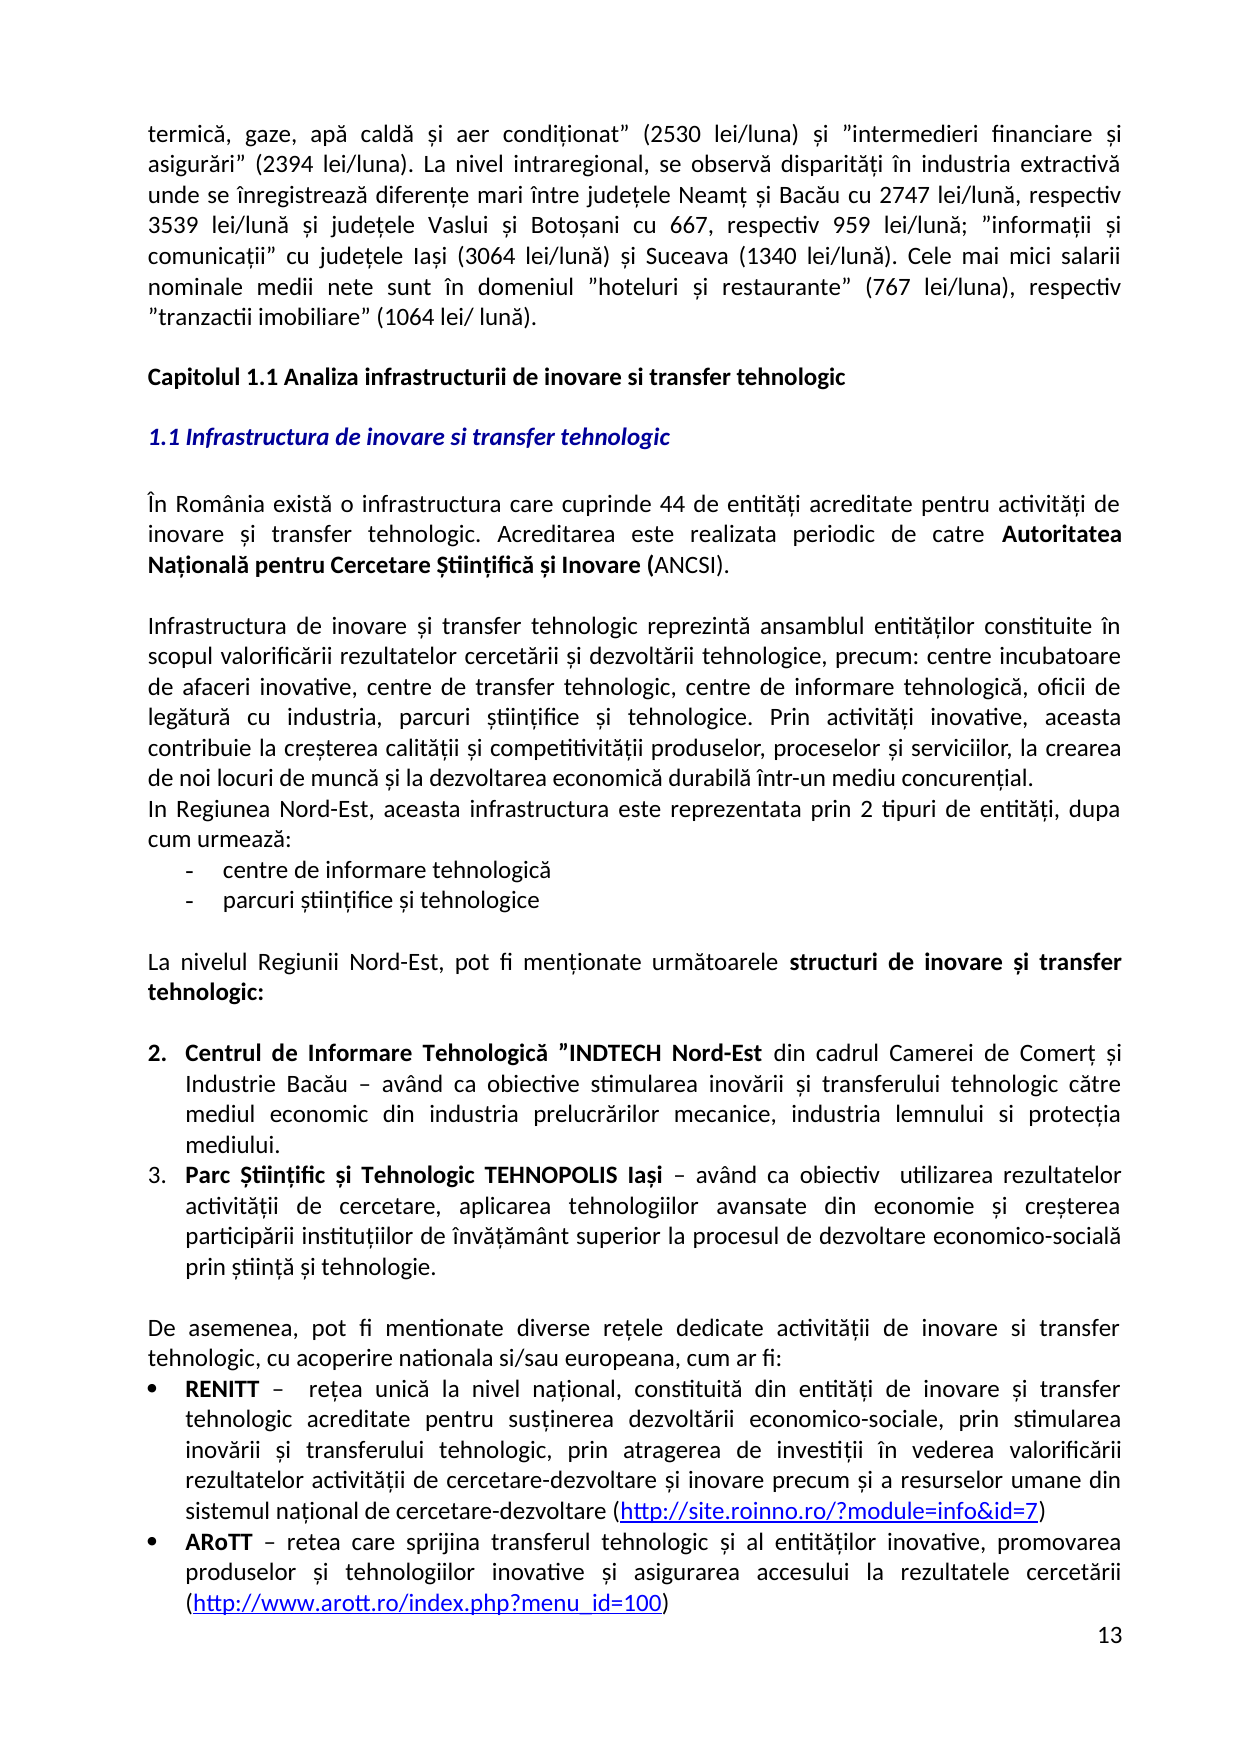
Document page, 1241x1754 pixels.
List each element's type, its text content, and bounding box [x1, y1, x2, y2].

text De asemenea, pot fi mentionate diverse rețele dedicate activității de inovare si transfer tehnologic, cu acoperire nationala si/sau europeana, cum ar fi: [148, 1312, 1122, 1373]
list ARoTT – retea care sprijina transferul tehnologic și al entităților inovative, promovarea produselor și tehnologiilor inovative și asigurarea accesului la rezultatele cercetării (http://www.arott.ro/index.php?menu_id=100) [148, 1526, 1122, 1617]
list centre de informare tehnologică [185, 854, 1122, 885]
subtitle 1.1 Infrastructura de inovare si transfer tehnologic [148, 421, 1122, 451]
text Infrastructura de inovare și transfer tehnologic reprezintă ansamblul entităților constituite în scopul valorificării rezultatelor cercetării şi dezvoltării tehnologice, precum: centre incubatoare de afaceri inovative, centre de transfer tehnologic, centre de informare tehnologică, oficii de legătură cu industria, parcuri ştiinţifice şi tehnologice. Prin activități inovative, aceasta contribuie la creşterea calităţii şi competitivităţii produselor, proceselor şi serviciilor, la crearea de noi locuri de muncă şi la dezvoltarea economică durabilă într-un mediu concurențial. [148, 610, 1122, 793]
list RENITT – reţea unică la nivel naţional, constituită din entităţi de inovare şi transfer tehnologic acreditate pentru susţinerea dezvoltării economico-sociale, prin stimularea inovării şi transferului tehnologic, prin atragerea de investiţii în vederea valorificării rezultatelor activităţii de cercetare-dezvoltare şi inovare precum şi a resurselor umane din sistemul naţional de cercetare-dezvoltare (http://site.roinno.ro/?module=info&id=7) [148, 1373, 1122, 1526]
text La nivelul Regiunii Nord-Est, pot fi menționate următoarele structuri de inovare și transfer tehnologic: [148, 946, 1122, 1007]
list Centrul de Informare Tehnologică ”INDTECH Nord-Est din cadrul Camerei de Comerț și Industrie Bacău – având ca obiective stimularea inovării și transferului tehnologic către mediul economic din industria prelucrărilor mecanice, industria lemnului si protecția mediului. [148, 1037, 1122, 1159]
subtitle Capitolul 1.1 Analiza infrastructurii de inovare si transfer tehnologic [148, 361, 1122, 391]
text În România există o infrastructura care cuprinde 44 de entități acreditate pentru activități de inovare și transfer tehnologic. Acreditarea este realizata periodic de catre Autoritatea Naţională pentru Cercetare Ştiinţifică şi Inovare (ANCSI). [148, 488, 1122, 579]
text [148, 118, 1122, 332]
list parcuri ştiinţifice şi tehnologice [185, 885, 1122, 915]
list Parc Științific și Tehnologic TEHNOPOLIS Iași – având ca obiectiv utilizarea rezultatelor activității de cercetare, aplicarea tehnologiilor avansate din economie şi creşterea participării instituţiilor de învăţământ superior la procesul de dezvoltare economico-socială prin ştiinţă şi tehnologie. [148, 1159, 1122, 1281]
text In Regiunea Nord-Est, aceasta infrastructura este reprezentata prin 2 tipuri de entități, dupa cum urmează: [148, 793, 1122, 854]
